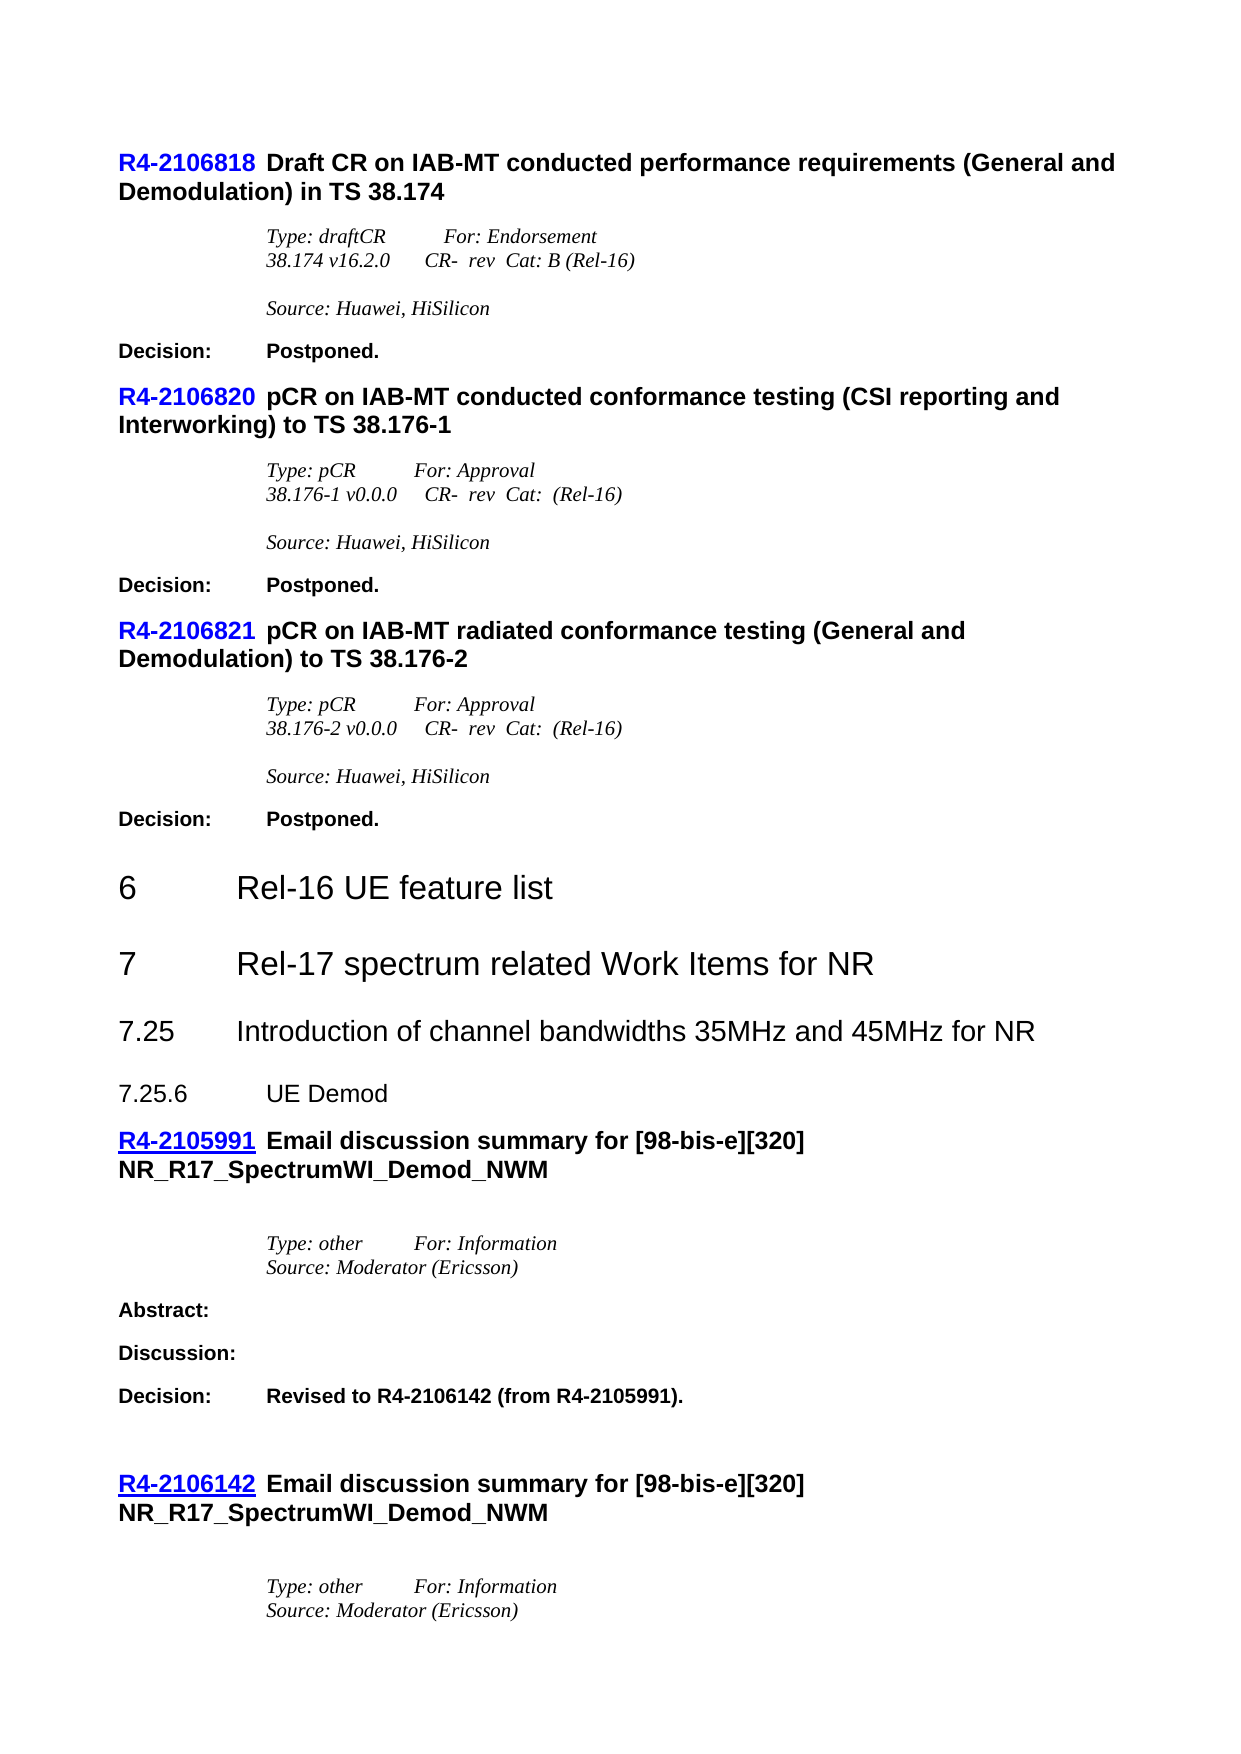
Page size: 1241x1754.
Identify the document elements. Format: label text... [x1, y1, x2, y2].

subtitle 6 Rel-16 UE feature list [118, 868, 1122, 907]
text Type: other For: Information Source: Moderator (Ericsson) [118, 1231, 1122, 1279]
text Decision: Postponed. [118, 807, 1122, 831]
text Type: pCR For: Approval 38.176-1 v0.0.0 CR- rev Cat: (Rel-16) Source: Huawei, HiSilicon [118, 458, 1122, 554]
subtitle 7.25.6 UE Demod [118, 1079, 1122, 1107]
text R4-2106142 Email discussion summary for [98-bis-e][320] NR_R17_SpectrumWI_Demod_NWM [118, 1469, 1122, 1526]
text R4-2106821 pCR on IAB-MT radiated conformance testing (General and Demodulation) to TS 38.176-2 [118, 616, 1122, 673]
text R4-2106818 Draft CR on IAB-MT conducted performance requirements (General and Demodulation) in TS 38.174 [118, 148, 1122, 205]
text Decision: Postponed. [118, 339, 1122, 363]
text R4-2106820 pCR on IAB-MT conducted conformance testing (CSI reporting and Interworking) to TS 38.176-1 [118, 382, 1122, 439]
text Decision: Postponed. [118, 573, 1122, 597]
subtitle 7 Rel-17 spectrum related Work Items for NR [118, 944, 1122, 983]
text R4-2105991 Email discussion summary for [98-bis-e][320] NR_R17_SpectrumWI_Demod_NWM [118, 1126, 1122, 1184]
subtitle 7.25 Introduction of channel bandwidths 35MHz and 45MHz for NR [118, 1014, 1122, 1047]
text Abstract: [118, 1298, 1122, 1322]
text Type: draftCR For: Endorsement 38.174 v16.2.0 CR- rev Cat: B (Rel-16) Source: Huawei, HiSilicon [118, 224, 1122, 320]
text Discussion: [118, 1341, 1122, 1365]
text Type: other For: Information Source: Moderator (Ericsson) [118, 1574, 1122, 1622]
text Type: pCR For: Approval 38.176-2 v0.0.0 CR- rev Cat: (Rel-16) Source: Huawei, HiSilicon [118, 692, 1122, 788]
text Decision: Revised to R4-2106142 (from R4-2105991). [118, 1383, 1122, 1407]
